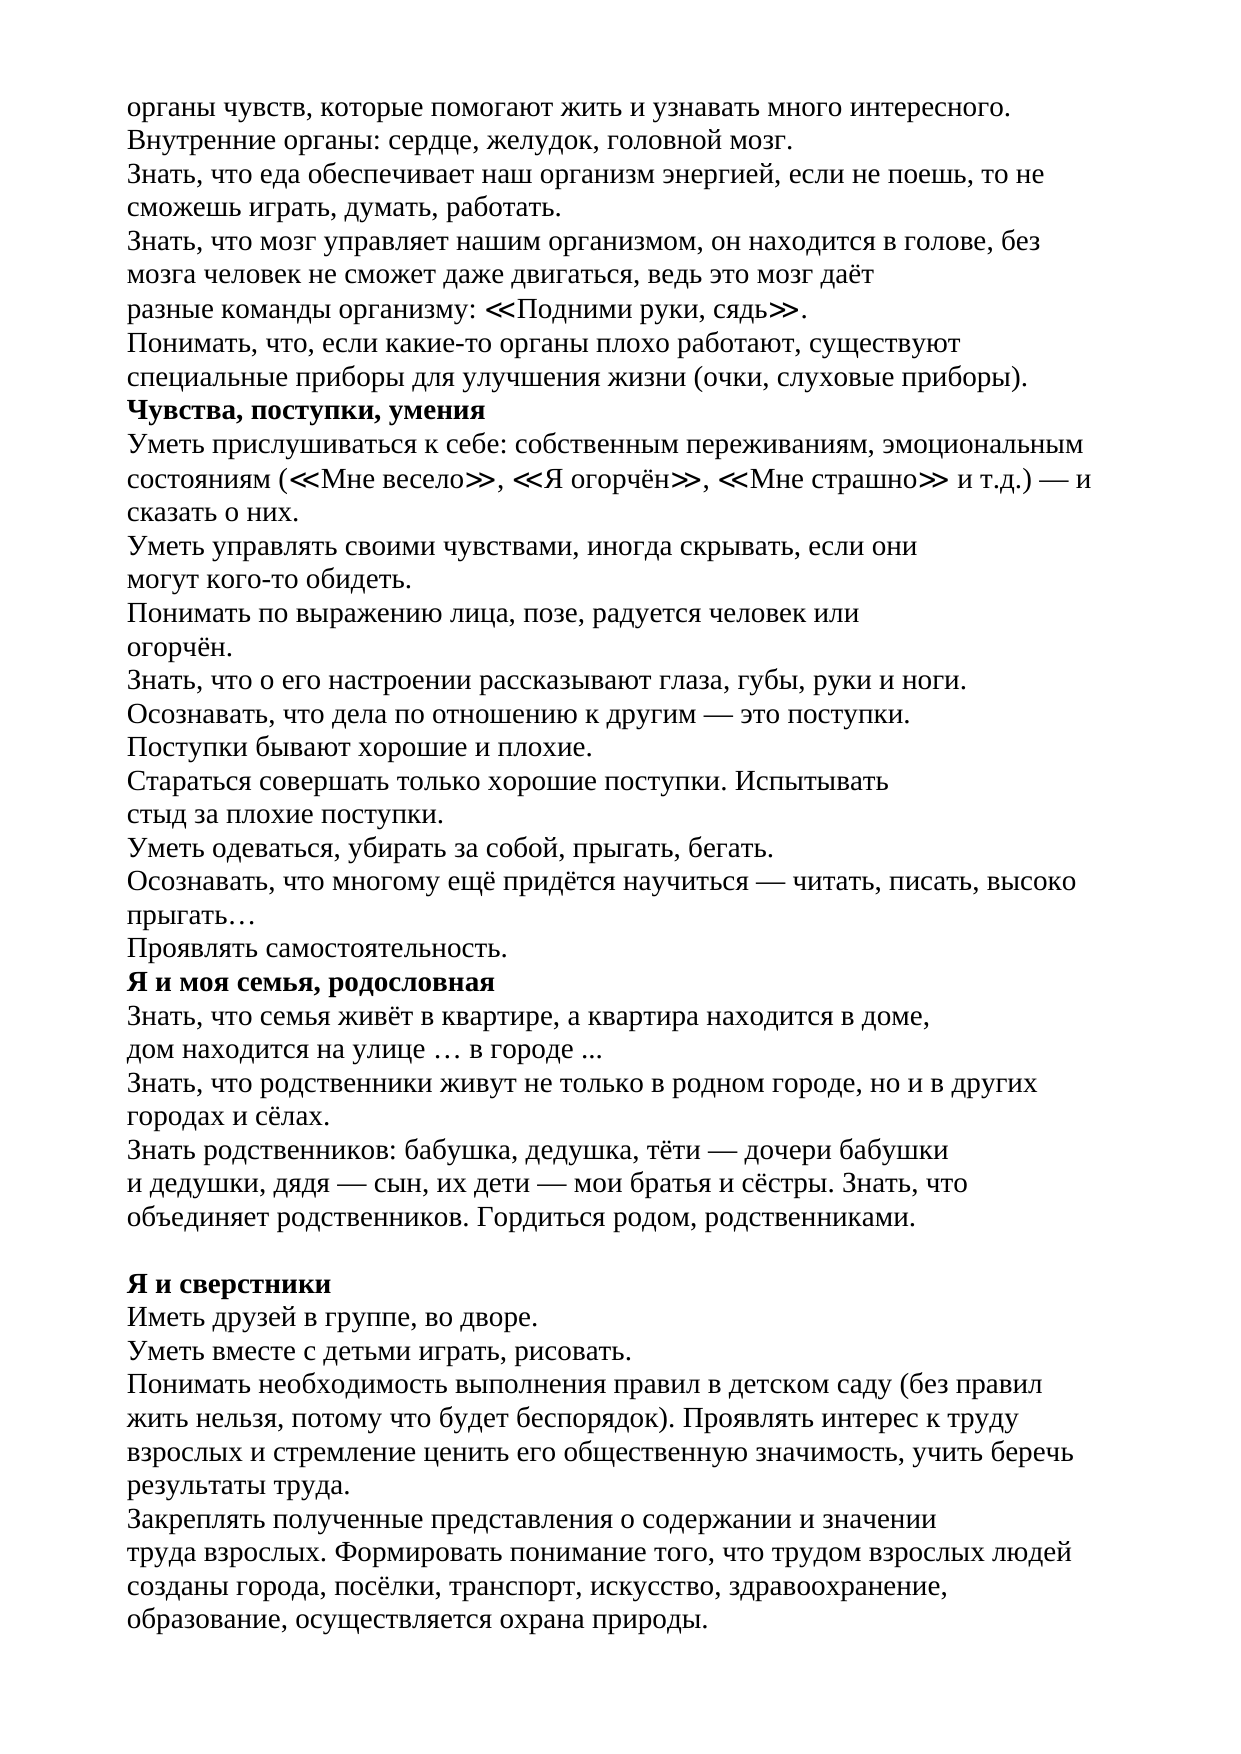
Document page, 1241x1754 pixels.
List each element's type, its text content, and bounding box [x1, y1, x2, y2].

text Понимать необходимость выполнения правил в детском саду (без правил жить нельзя, потому что будет беспорядок). Проявлять интерес к труду взрослых и стремление ценить его общественную значимость, учить беречь результаты труда. [127, 1367, 1100, 1501]
text Уметь вместе с детьми играть, рисовать. [127, 1333, 1100, 1367]
text разные команды организму: ≪Подними руки, сядь≫. [127, 290, 1100, 325]
text Иметь друзей в группе, во дворе. [127, 1299, 1100, 1333]
text Я и сверстники [127, 1266, 1100, 1299]
text Знать, что мозг управляет нашим организмом, он находится в голове, без мозга человек не сможет даже двигаться, ведь это мозг даёт [127, 223, 1100, 290]
text Я и моя семья, родословная [127, 964, 1100, 998]
text Поступки бывают хорошие и плохие. [127, 729, 1100, 763]
text и дедушки, дядя — сын, их дети — мои братья и сёстры. Знать, что [127, 1165, 1100, 1199]
text огорчён. [127, 629, 1100, 662]
text дом находится на улице … в городе ... [127, 1031, 1100, 1065]
text Закреплять полученные представления о содержании и значении [127, 1501, 1100, 1534]
text Понимать, что, если какие-то органы плохо работают, существуют специальные приборы для улучшения жизни (очки, слуховые приборы). [127, 325, 1100, 392]
text Знать, что еда обеспечивает наш организм энергией, если не поешь, то не сможешь играть, думать, работать. [127, 156, 1100, 223]
text Уметь одеваться, убирать за собой, прыгать, бегать. [127, 830, 1100, 863]
text труда взрослых. Формировать понимание того, что трудом взрослых людей созданы города, посёлки, транспорт, искусство, здравоохранение, образование, осуществляется охрана природы. [127, 1534, 1100, 1635]
text Понимать по выражению лица, позе, радуется человек или [127, 595, 1100, 629]
text Проявлять самостоятельность. [127, 931, 1100, 964]
text Знать родственников: бабушка, дедушка, тёти — дочери бабушки [127, 1132, 1100, 1165]
text Осознавать, что многому ещё придётся научиться — читать, писать, высоко прыгать… [127, 863, 1100, 931]
text Стараться совершать только хорошие поступки. Испытывать [127, 763, 1100, 796]
text Осознавать, что дела по отношению к другим — это поступки. [127, 696, 1100, 729]
text органы чувств, которые помогают жить и узнавать много интересного. Внутренние органы: сердце, желудок, головной мозг. [127, 89, 1100, 156]
text объединяет родственников. Гордиться родом, родственниками. [127, 1199, 1100, 1232]
text Знать, что родственники живут не только в родном городе, но и в других городах и сёлах. [127, 1065, 1100, 1132]
text Уметь прислушиваться к себе: собственным переживаниям, эмоциональным состояниям (≪Мне весело≫, ≪Я огорчён≫, ≪Мне страшно≫ и т.д.) — и сказать о них. [127, 426, 1100, 528]
text Знать, что семья живёт в квартире, а квартира находится в доме, [127, 998, 1100, 1031]
text могут кого-то обидеть. [127, 562, 1100, 595]
text стыд за плохие поступки. [127, 796, 1100, 830]
text Знать, что о его настроении рассказывают глаза, губы, руки и ноги. [127, 662, 1100, 696]
text Уметь управлять своими чувствами, иногда скрывать, если они [127, 528, 1100, 562]
text Чувства, поступки, умения [127, 392, 1100, 426]
